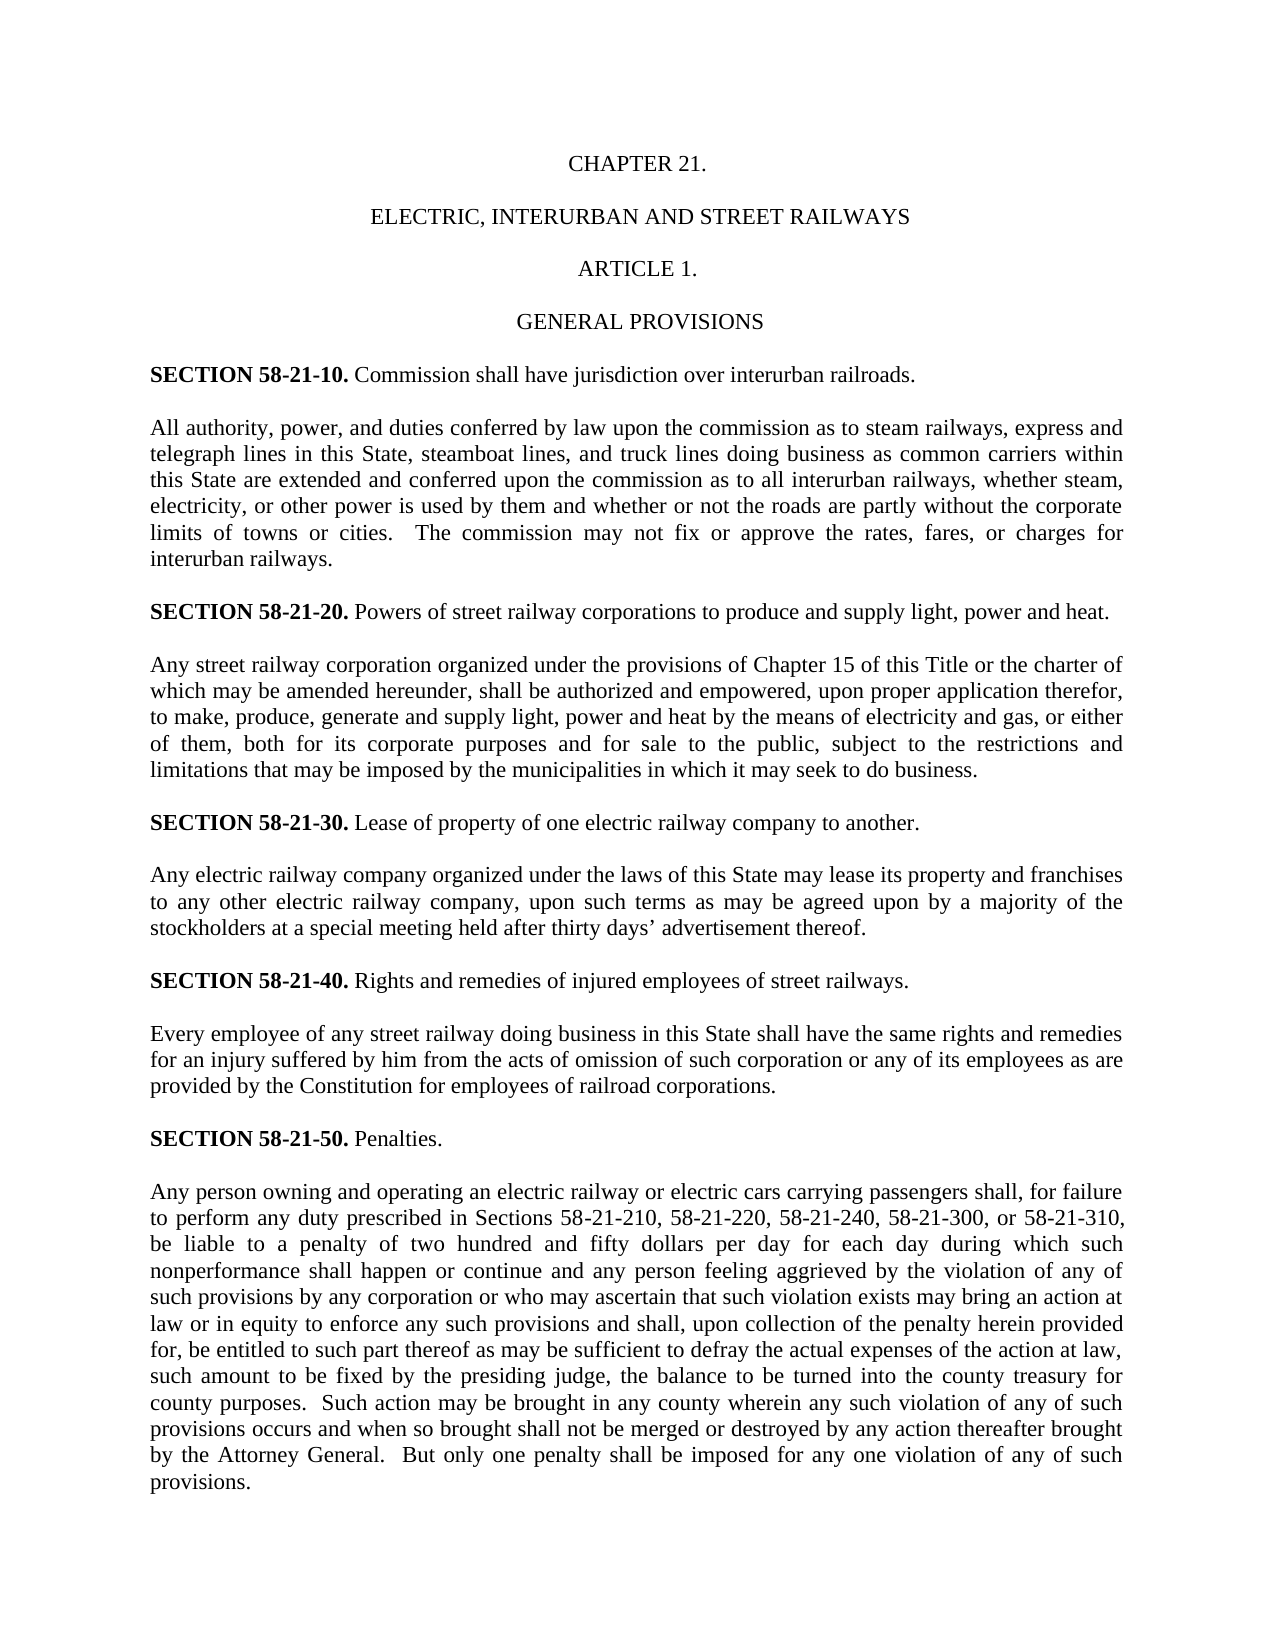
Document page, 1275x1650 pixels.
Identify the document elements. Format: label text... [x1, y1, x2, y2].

text SECTION 58-21-20. Powers of street railway corporations to produce and supply light, power and heat. [150, 598, 1125, 624]
text All authority, power, and duties conferred by law upon the commission as to steam railways, express and telegraph lines in this State, steamboat lines, and truck lines doing business as common carriers within this State are extended and conferred upon the commission as to all interurban railways, whether steam, electricity, or other power is used by them and whether or not the roads are partly without the corporate limits of towns or cities. The commission may not fix or approve the rates, fares, or charges for interurban railways. [150, 413, 1125, 572]
text SECTION 58-21-30. Lease of property of one electric railway company to another. [150, 809, 1125, 835]
text Any street railway corporation organized under the provisions of Chapter 15 of this Title or the charter of which may be amended hereunder, shall be authorized and empowered, upon proper application therefor, to make, produce, generate and supply light, power and heat by the means of electricity and gas, or either of them, both for its corporate purposes and for sale to the public, subject to the restrictions and limitations that may be imposed by the municipalities in which it may seek to do business. [150, 651, 1125, 782]
text Any electric railway company organized under the laws of this State may lease its property and franchises to any other electric railway company, upon such terms as may be agreed upon by a majority of the stockholders at a special meeting held after thirty days’ advertisement thereof. [150, 862, 1125, 941]
text Every employee of any street railway doing business in this State shall have the same rights and remedies for an injury suffered by him from the acts of omission of such corporation or any of its employees as are provided by the Constitution for employees of railroad corporations. [150, 1020, 1125, 1099]
text ELECTRIC, INTERURBAN AND STREET RAILWAYS [150, 203, 1125, 229]
text SECTION 58-21-50. Penalties. [150, 1125, 1125, 1151]
text CHAPTER 21. [150, 150, 1125, 176]
text GENERAL PROVISIONS [150, 308, 1125, 334]
text SECTION 58-21-10. Commission shall have jurisdiction over interurban railroads. [150, 361, 1125, 387]
text SECTION 58-21-40. Rights and remedies of injured employees of street railways. [150, 967, 1125, 993]
text Any person owning and operating an electric railway or electric cars carrying passengers shall, for failure to perform any duty prescribed in Sections 58-21-210, 58-21-220, 58-21-240, 58-21-300, or 58-21-310, be liable to a penalty of two hundred and fifty dollars per day for each day during which such nonperformance shall happen or continue and any person feeling aggrieved by the violation of any of such provisions by any corporation or who may ascertain that such violation exists may bring an action at law or in equity to enforce any such provisions and shall, upon collection of the penalty herein provided for, be entitled to such part thereof as may be sufficient to defray the actual expenses of the action at law, such amount to be fixed by the presiding judge, the balance to be turned into the county treasury for county purposes. Such action may be brought in any county wherein any such violation of any of such provisions occurs and when so brought shall not be merged or destroyed by any action thereafter brought by the Attorney General. But only one penalty shall be imposed for any one violation of any of such provisions. [150, 1178, 1125, 1494]
text ARTICLE 1. [150, 255, 1125, 282]
